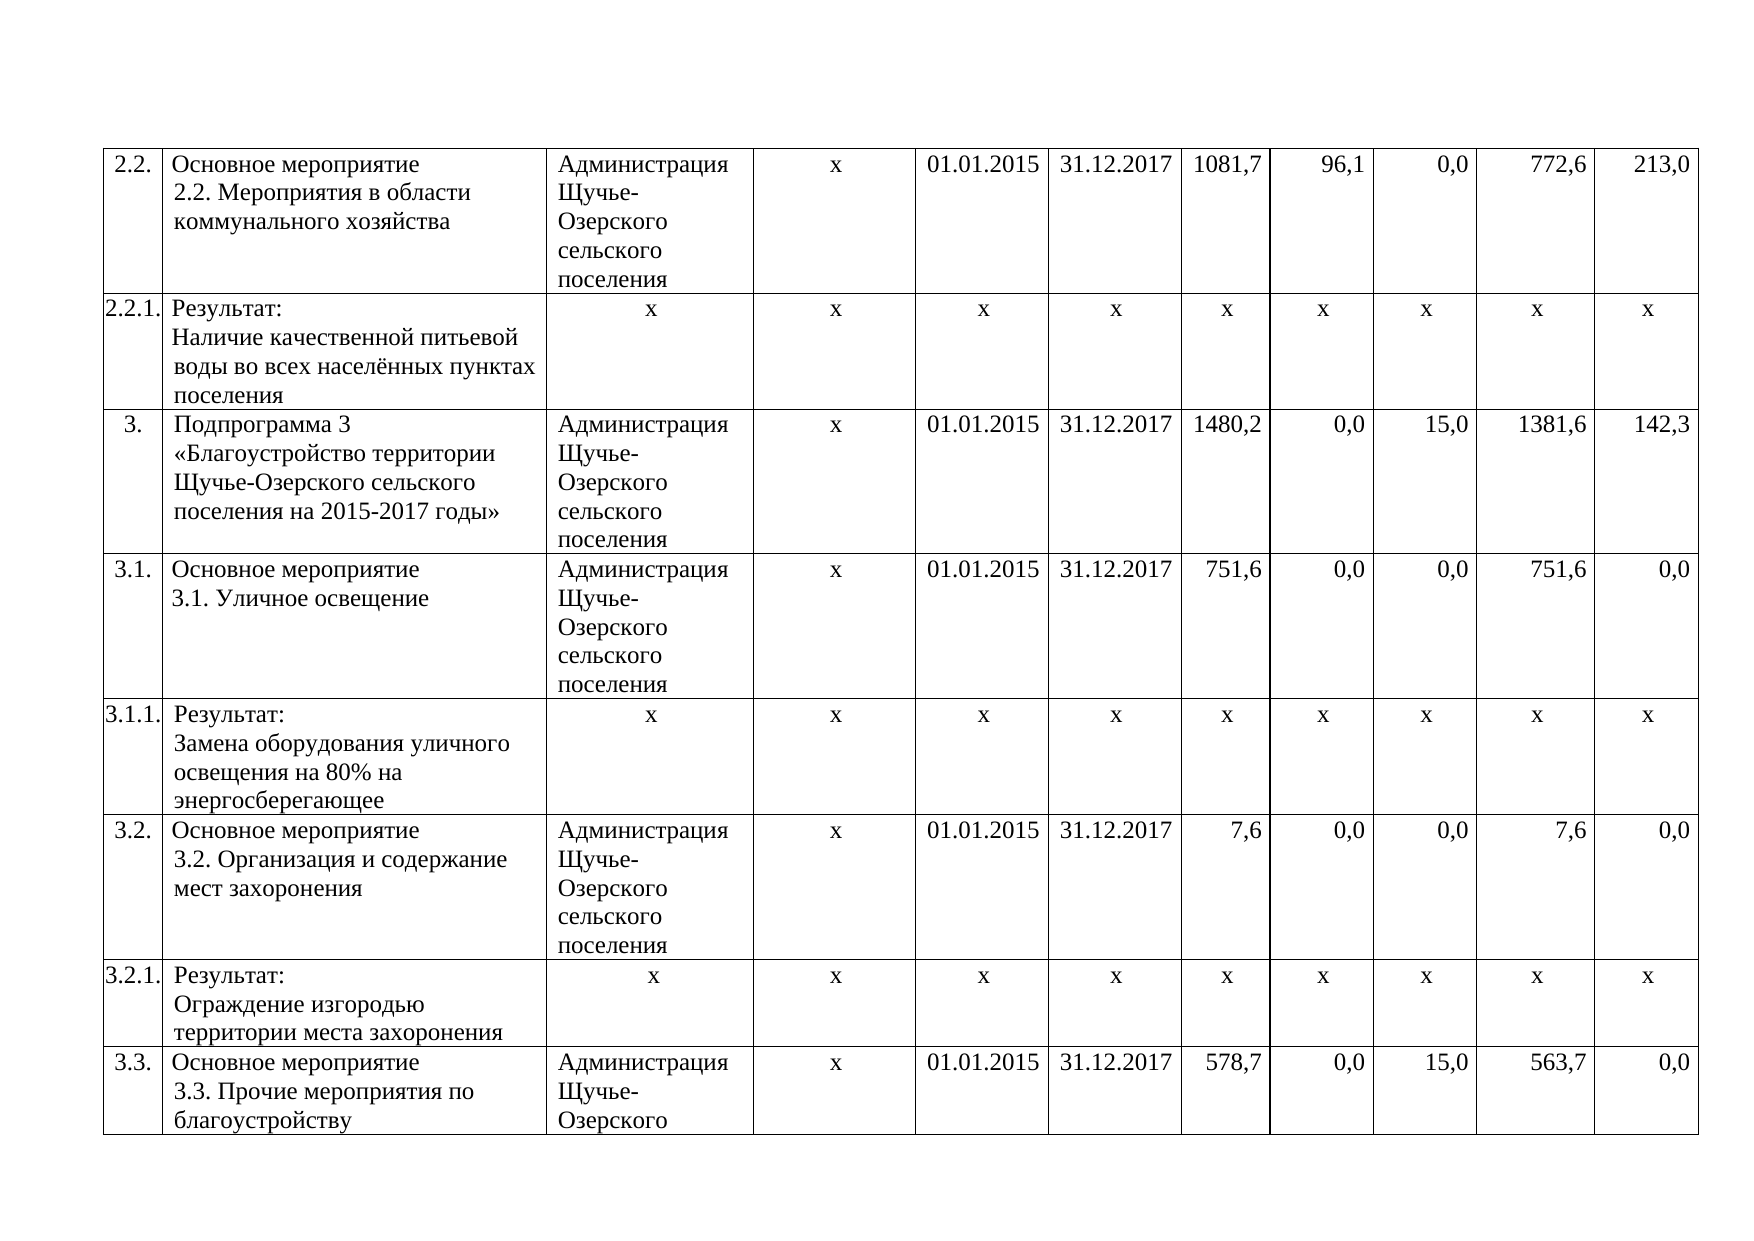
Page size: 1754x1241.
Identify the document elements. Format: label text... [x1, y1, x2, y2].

table_cell 0,0 [1595, 1047, 1698, 1133]
table_cell Основное мероприятие 2.2. Мероприятия в области коммунального хозяйства [163, 149, 546, 292]
table_cell 0,0 [1271, 554, 1373, 698]
table_cell 0,0 [1271, 1047, 1373, 1133]
table_cell 31.12.2017 [1049, 1047, 1181, 1133]
table_cell 772,6 [1477, 149, 1594, 292]
table_cell 31.12.2017 [1049, 815, 1181, 959]
table_cell х [1271, 699, 1373, 814]
table_cell 751,6 [1477, 554, 1594, 698]
table_cell 3. [104, 410, 162, 553]
table_cell 31.12.2017 [1049, 554, 1181, 698]
table_cell 3.2. [104, 815, 162, 959]
table_cell х [754, 960, 915, 1046]
table_cell 0,0 [1595, 815, 1698, 959]
table_cell х [1374, 960, 1476, 1046]
table_cell х [1477, 960, 1594, 1046]
table_cell 3.2.1. [104, 960, 162, 1046]
table_cell х [754, 410, 915, 553]
table_cell х [1049, 294, 1181, 408]
table_cell 3.1.1. [104, 699, 162, 814]
table_cell х [1049, 699, 1181, 814]
table_cell Администрация Щучье-Озерского сельского поселения [547, 149, 753, 292]
table_cell 142,3 [1595, 410, 1698, 553]
table_cell х [1271, 294, 1373, 408]
table_cell Основное мероприятие 3.2. Организация и содержание мест захоронения [163, 815, 546, 959]
table_cell 2.2. [104, 149, 162, 292]
table_cell 0,0 [1374, 149, 1476, 292]
table_cell х [1271, 960, 1373, 1046]
table_cell х [1374, 294, 1476, 408]
table_cell 563,7 [1477, 1047, 1594, 1133]
table_cell х [547, 699, 753, 814]
table_cell х [754, 554, 915, 698]
table_cell 578,7 [1182, 1047, 1269, 1133]
table_cell х [1595, 294, 1698, 408]
table_cell 0,0 [1271, 815, 1373, 959]
table_cell х [754, 1047, 915, 1133]
table_cell х [1595, 960, 1698, 1046]
table_cell х [1182, 294, 1269, 408]
table_cell 0,0 [1271, 410, 1373, 553]
table_cell х [1477, 699, 1594, 814]
table_cell х [1182, 699, 1269, 814]
table_cell х [1182, 960, 1269, 1046]
table_cell Результат: Ограждение изгородью территории места захоронения [163, 960, 546, 1046]
table_cell 15,0 [1374, 410, 1476, 553]
table_cell Администрация Щучье-Озерского сельского поселения [547, 554, 753, 698]
table_cell х [1477, 294, 1594, 408]
table_cell 213,0 [1595, 149, 1698, 292]
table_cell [547, 1047, 753, 1133]
table_cell 01.01.2015 [916, 149, 1048, 292]
table_cell х [916, 699, 1048, 814]
table_cell 0,0 [1374, 554, 1476, 698]
table_cell 1081,7 [1182, 149, 1269, 292]
table_cell х [547, 294, 753, 408]
table_cell Основное мероприятие 3.1. Уличное освещение [163, 554, 546, 698]
table_cell 0,0 [1374, 815, 1476, 959]
table_cell Администрация Щучье-Озерского сельского поселения [547, 815, 753, 959]
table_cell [163, 1047, 546, 1133]
table_cell х [1374, 699, 1476, 814]
table_cell 31.12.2017 [1049, 410, 1181, 553]
table_cell Подпрограмма 3 «Благоустройство территории Щучье-Озерского сельского поселения на 2015-2017 годы» [163, 410, 546, 553]
table_cell 751,6 [1182, 554, 1269, 698]
table_cell х [916, 960, 1048, 1046]
table_cell х [754, 294, 915, 408]
table_cell 7,6 [1182, 815, 1269, 959]
table_cell 01.01.2015 [916, 1047, 1048, 1133]
table_cell х [547, 960, 753, 1046]
table_cell х [754, 699, 915, 814]
table_cell 15,0 [1374, 1047, 1476, 1133]
table_cell 01.01.2015 [916, 554, 1048, 698]
table_cell 7,6 [1477, 815, 1594, 959]
table_cell 01.01.2015 [916, 410, 1048, 553]
table_cell Результат: Замена оборудования уличного освещения на 80% на энергосберегающее [163, 699, 546, 814]
table_cell х [754, 815, 915, 959]
table_cell х [1595, 699, 1698, 814]
table_cell 3.1. [104, 554, 162, 698]
table_cell Администрация Щучье-Озерского сельского поселения [547, 410, 753, 553]
table_cell х [1049, 960, 1181, 1046]
table_cell х [754, 149, 915, 292]
table_cell 2.2.1. [104, 294, 162, 408]
table_cell 1381,6 [1477, 410, 1594, 553]
table_cell х [916, 294, 1048, 408]
table_cell Результат: Наличие качественной питьевой воды во всех населённых пунктах поселения [163, 294, 546, 408]
table_cell 3.3. [104, 1047, 162, 1133]
table_cell 01.01.2015 [916, 815, 1048, 959]
table_cell 0,0 [1595, 554, 1698, 698]
table_cell 1480,2 [1182, 410, 1269, 553]
table_cell 96,1 [1271, 149, 1373, 292]
table_cell 31.12.2017 [1049, 149, 1181, 292]
